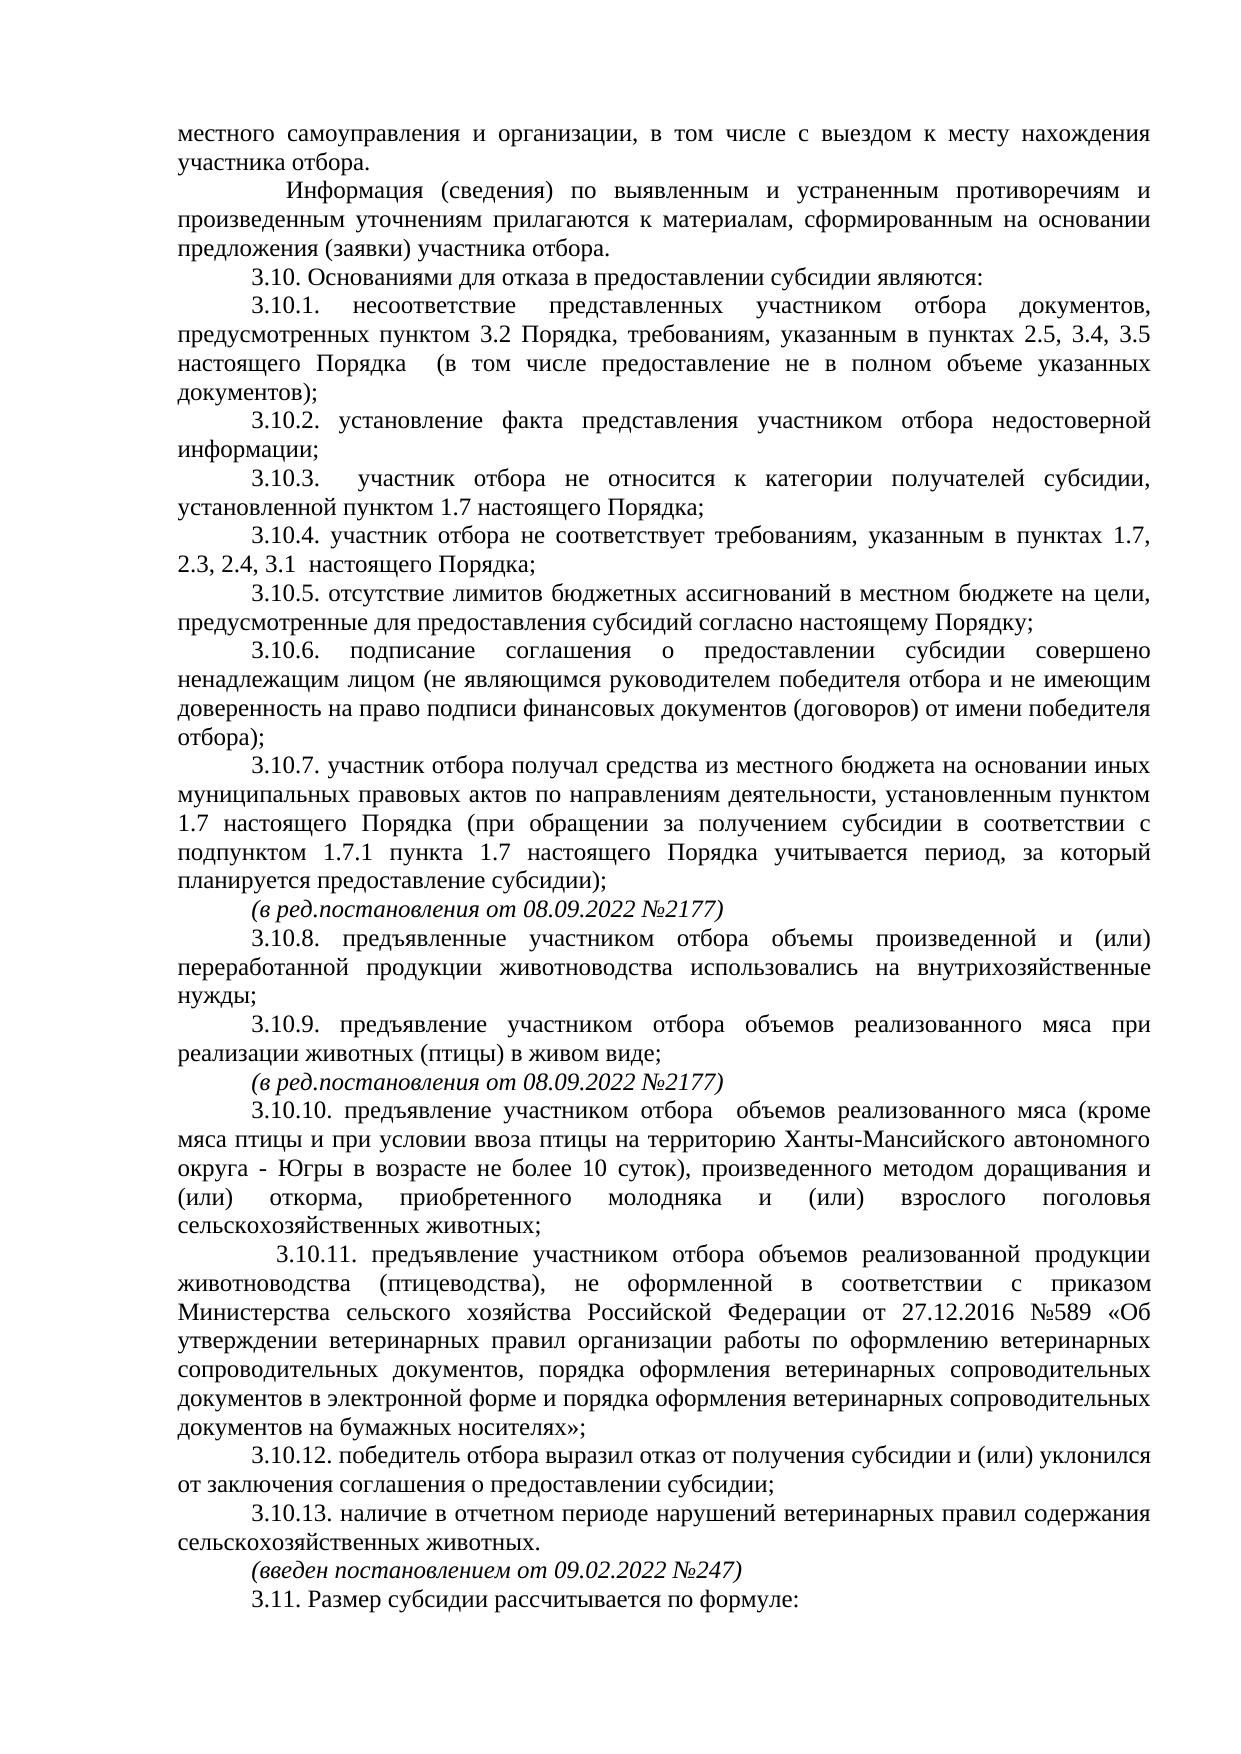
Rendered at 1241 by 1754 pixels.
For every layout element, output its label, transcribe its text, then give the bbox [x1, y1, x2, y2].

text (в ред.постановления от 08.09.2022 №2177) [177, 1067, 1152, 1096]
text 3.10.11. предъявление участником отбора объемов реализованной продукции животноводства (птицеводства), не оформленной в соответствии с приказом Министерства сельского хозяйства Российской Федерации от 27.12.2016 №589 «Об утверждении ветеринарных правил организации работы по оформлению ветеринарных сопроводительных документов, порядка оформления ветеринарных сопроводительных документов в электронной форме и порядка оформления ветеринарных сопроводительных документов на бумажных носителях»; [177, 1239, 1152, 1441]
text (в ред.постановления от 08.09.2022 №2177) [177, 894, 1152, 923]
text 3.10.4. участник отбора не соответствует требованиям, указанным в пунктах 1.7, 2.3, 2.4, 3.1 настоящего Порядка; [177, 521, 1152, 578]
text 3.10.1. несоответствие представленных участником отбора документов, предусмотренных пунктом 3.2 Порядка, требованиям, указанным в пунктах 2.5, 3.4, 3.5 настоящего Порядка (в том числе предоставление не в полном объеме указанных документов); [177, 291, 1152, 406]
text 3.10. Основаниями для отказа в предоставлении субсидии являются: [177, 262, 1152, 291]
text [177, 118, 1152, 176]
text 3.10.10. предъявление участником отбора объемов реализованного мяса (кроме мяса птицы и при условии ввоза птицы на территорию Ханты-Мансийского автономного округа - Югры в возрасте не более 10 суток), произведенного методом доращивания и (или) откорма, приобретенного молодняка и (или) взрослого поголовья сельскохозяйственных животных; [177, 1096, 1152, 1239]
text 3.10.3. участник отбора не относится к категории получателей субсидии, установленной пунктом 1.7 настоящего Порядка; [177, 463, 1152, 521]
text 3.10.8. предъявленные участником отбора объемы произведенной и (или) переработанной продукции животноводства использовались на внутрихозяйственные нужды; [177, 923, 1152, 1009]
text 3.10.12. победитель отбора выразил отказ от получения субсидии и (или) уклонился от заключения соглашения о предоставлении субсидии; [177, 1441, 1152, 1498]
text 3.11. Размер субсидии рассчитывается по формуле: [177, 1584, 1152, 1613]
text 3.10.2. установление факта представления участником отбора недостоверной информации; [177, 406, 1152, 463]
text 3.10.6. подписание соглашения о предоставлении субсидии совершено ненадлежащим лицом (не являющимся руководителем победителя отбора и не имеющим доверенность на право подписи финансовых документов (договоров) от имени победителя отбора); [177, 636, 1152, 751]
text 3.10.5. отсутствие лимитов бюджетных ассигнований в местном бюджете на цели, предусмотренные для предоставления субсидий согласно настоящему Порядку; [177, 578, 1152, 636]
text 3.10.9. предъявление участником отбора объемов реализованного мяса при реализации животных (птицы) в живом виде; [177, 1009, 1152, 1067]
text 3.10.7. участник отбора получал средства из местного бюджета на основании иных муниципальных правовых актов по направлениям деятельности, установленным пунктом 1.7 настоящего Порядка (при обращении за получением субсидии в соответствии с подпунктом 1.7.1 пункта 1.7 настоящего Порядка учитывается период, за который планируется предоставление субсидии); [177, 751, 1152, 894]
text Информация (сведения) по выявленным и устраненным противоречиям и произведенным уточнениям прилагаются к материалам, сформированным на основании предложения (заявки) участника отбора. [177, 176, 1152, 262]
text (введен постановлением от 09.02.2022 №247) [177, 1556, 1152, 1584]
text 3.10.13. наличие в отчетном периоде нарушений ветеринарных правил содержания сельскохозяйственных животных. [177, 1498, 1152, 1556]
